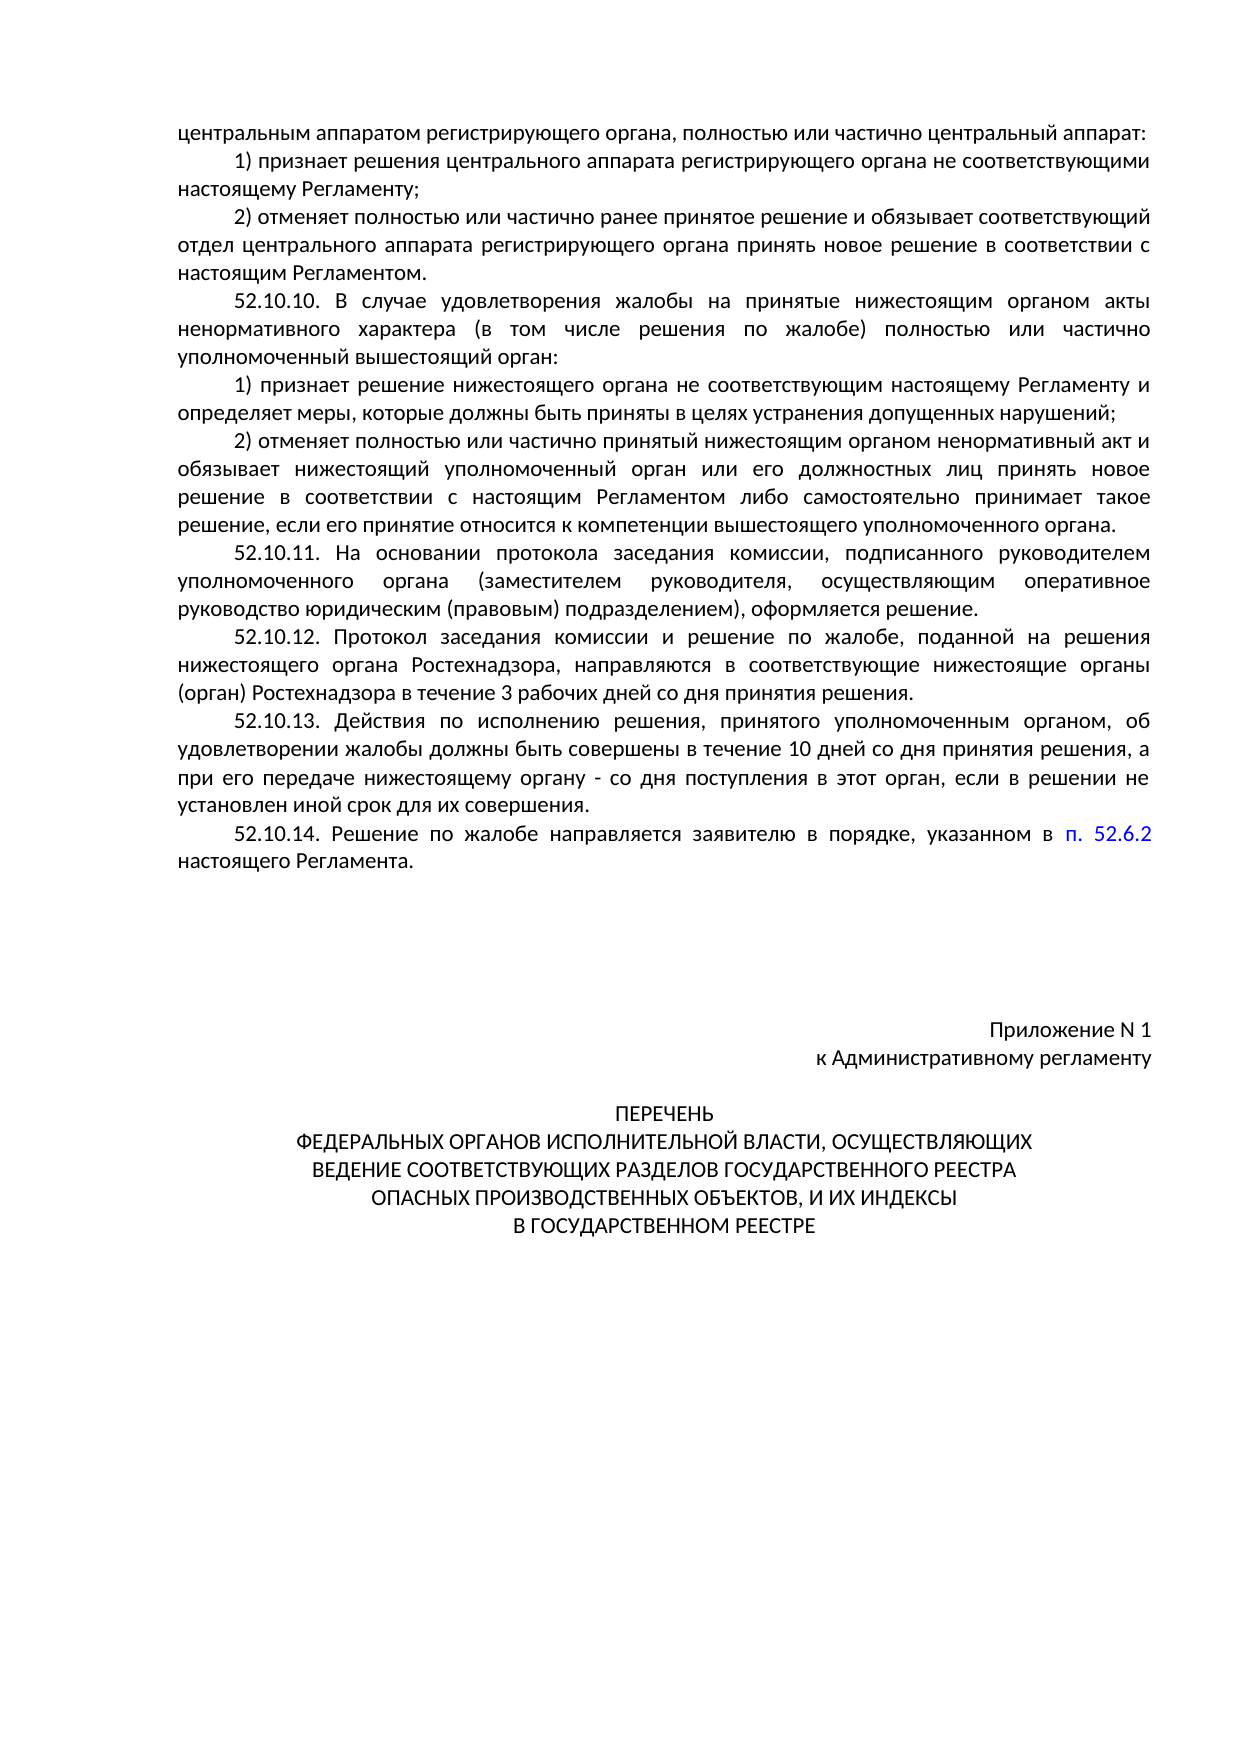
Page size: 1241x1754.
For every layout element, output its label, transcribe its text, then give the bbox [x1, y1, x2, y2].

text 1) признает решение нижестоящего органа не соответствующим настоящему Регламенту и определяет меры, которые должны быть приняты в целях устранения допущенных нарушений; [177, 370, 1152, 426]
text ОПАСНЫХ ПРОИЗВОДСТВЕННЫХ ОБЪЕКТОВ, И ИХ ИНДЕКСЫ [177, 1183, 1152, 1211]
text 52.10.11. На основании протокола заседания комиссии, подписанного руководителем уполномоченного органа (заместителем руководителя, осуществляющим оперативное руководство юридическим (правовым) подразделением), оформляется решение. [177, 538, 1152, 622]
text 52.10.14. Решение по жалобе направляется заявителю в порядке, указанном в п. 52.6.2 настоящего Регламента. [177, 819, 1152, 875]
text 52.10.10. В случае удовлетворения жалобы на принятые нижестоящим органом акты ненормативного характера (в том числе решения по жалобе) полностью или частично уполномоченный вышестоящий орган: [177, 286, 1152, 370]
text 2) отменяет полностью или частично принятый нижестоящим органом ненормативный акт и обязывает нижестоящий уполномоченный орган или его должностных лиц принять новое решение в соответствии с настоящим Регламентом либо самостоятельно принимает такое решение, если его принятие относится к компетенции вышестоящего уполномоченного органа. [177, 426, 1152, 538]
text 52.10.13. Действия по исполнению решения, принятого уполномоченным органом, об удовлетворении жалобы должны быть совершены в течение 10 дней со дня принятия решения, а при его передаче нижестоящему органу - со дня поступления в этот орган, если в решении не установлен иной срок для их совершения. [177, 707, 1152, 819]
text 1) признает решения центрального аппарата регистрирующего органа не соответствующими настоящему Регламенту; [177, 146, 1152, 202]
text 2) отменяет полностью или частично ранее принятое решение и обязывает соответствующий отдел центрального аппарата регистрирующего органа принять новое решение в соответствии с настоящим Регламентом. [177, 202, 1152, 286]
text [177, 118, 1152, 146]
text ПЕРЕЧЕНЬ [177, 1099, 1152, 1127]
text Приложение N 1 [177, 1015, 1152, 1043]
text ВЕДЕНИЕ СООТВЕТСТВУЮЩИХ РАЗДЕЛОВ ГОСУДАРСТВЕННОГО РЕЕСТРА [177, 1155, 1152, 1183]
text В ГОСУДАРСТВЕННОМ РЕЕСТРЕ [177, 1211, 1152, 1239]
text 52.10.12. Протокол заседания комиссии и решение по жалобе, поданной на решения нижестоящего органа Ростехнадзора, направляются в соответствующие нижестоящие органы (орган) Ростехнадзора в течение 3 рабочих дней со дня принятия решения. [177, 622, 1152, 707]
text к Административному регламенту [177, 1043, 1152, 1071]
text ФЕДЕРАЛЬНЫХ ОРГАНОВ ИСПОЛНИТЕЛЬНОЙ ВЛАСТИ, ОСУЩЕСТВЛЯЮЩИХ [177, 1127, 1152, 1155]
